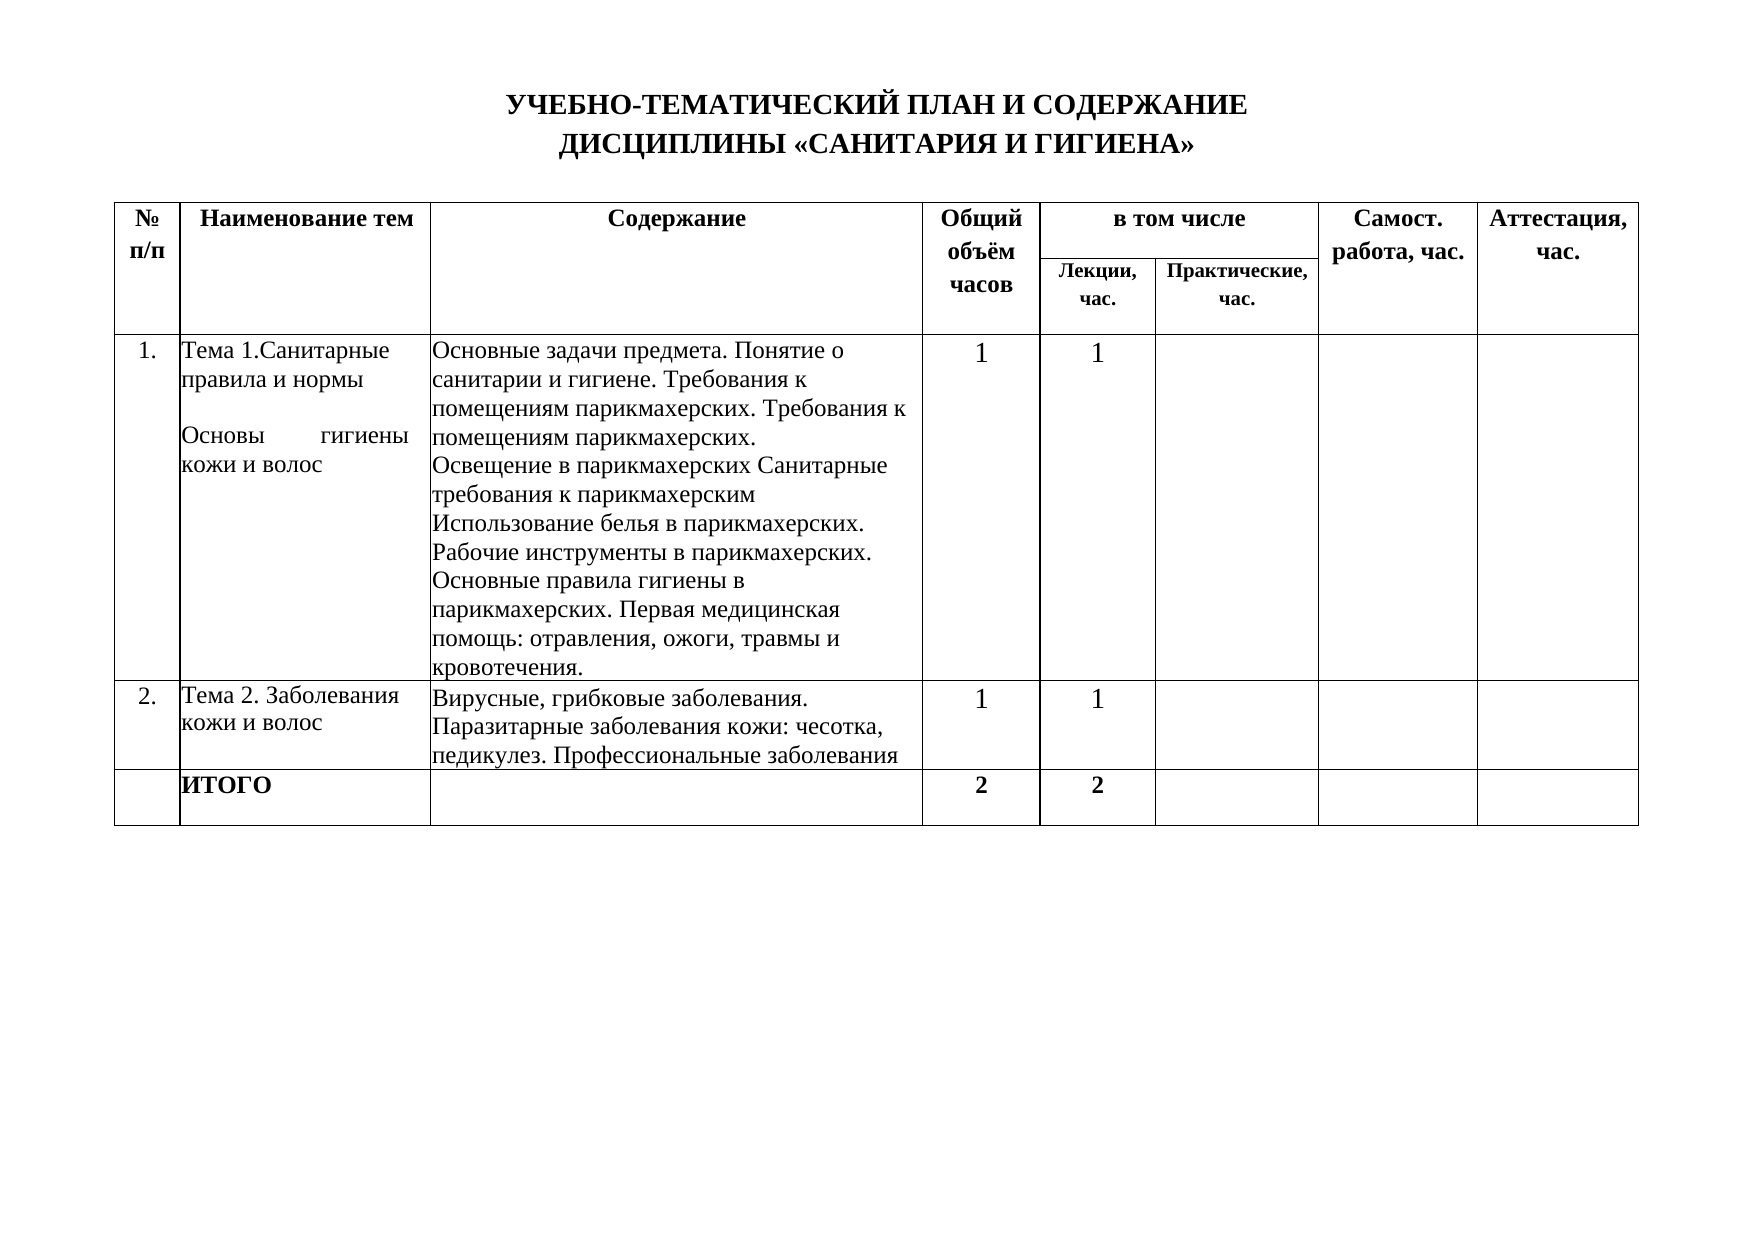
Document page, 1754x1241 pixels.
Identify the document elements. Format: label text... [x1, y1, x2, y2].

table_cell [431, 770, 922, 825]
table_cell [1156, 335, 1318, 680]
table_cell Тема 2. Заболевания кожи и волос [181, 681, 430, 769]
text УЧЕБНО-ТЕМАТИЧЕСКИЙ ПЛАН И СОДЕРЖАНИЕ ДИСЦИПЛИНЫ «САНИТАРИЯ И ГИГИЕНА» [114, 87, 1639, 159]
table_cell [1478, 681, 1638, 769]
table_cell 1 [923, 335, 1039, 680]
table_cell [115, 770, 179, 825]
table_header № п/п [115, 203, 179, 334]
table_cell 1. [115, 335, 179, 680]
table_cell [1156, 681, 1318, 769]
table_cell Лекции, час. [1041, 259, 1155, 334]
table_header Наименование тем [181, 203, 430, 334]
table_cell 2 [1041, 770, 1155, 825]
table_cell 2 [923, 770, 1039, 825]
table_cell 1 [923, 681, 1039, 769]
table_cell [1319, 335, 1477, 680]
table_cell Тема 1.Санитарные правила и нормы Основы гигиены кожи и волос [181, 335, 430, 680]
table_header Содержание [431, 203, 922, 334]
table_cell [1478, 770, 1638, 825]
table_cell [1156, 770, 1318, 825]
table_header Самост. работа, час. [1319, 203, 1477, 334]
table_cell Практические, час. [1156, 259, 1318, 334]
table_cell 2. [115, 681, 179, 769]
table_cell 1 [1041, 335, 1155, 680]
table_cell Вирусные, грибковые заболевания. Паразитарные заболевания кожи: чесотка, педикулез. Профессиональные заболевания [431, 681, 922, 769]
table_cell ИТОГО [181, 770, 430, 825]
table_header Общий объём часов [923, 203, 1039, 334]
table_cell Основные задачи предмета. Понятие о санитарии и гигиене. Требования к помещениям парикмахерских. Требования к помещениям парикмахерских. Освещение в парикмахерских Санитарные требования к парикмахерским Использование белья в парикмахерских. Рабочие инструменты в парикмахерских. Основные правила гигиены в парикмахерских. Первая медицинская помощь: отравления, ожоги, травмы и кровотечения. [431, 335, 922, 680]
table_cell [1319, 770, 1477, 825]
table_cell 1 [1041, 681, 1155, 769]
table_cell [1319, 681, 1477, 769]
table_header в том числе [1041, 203, 1318, 257]
table_cell [1478, 335, 1638, 680]
table_header Аттестация, час. [1478, 203, 1638, 334]
